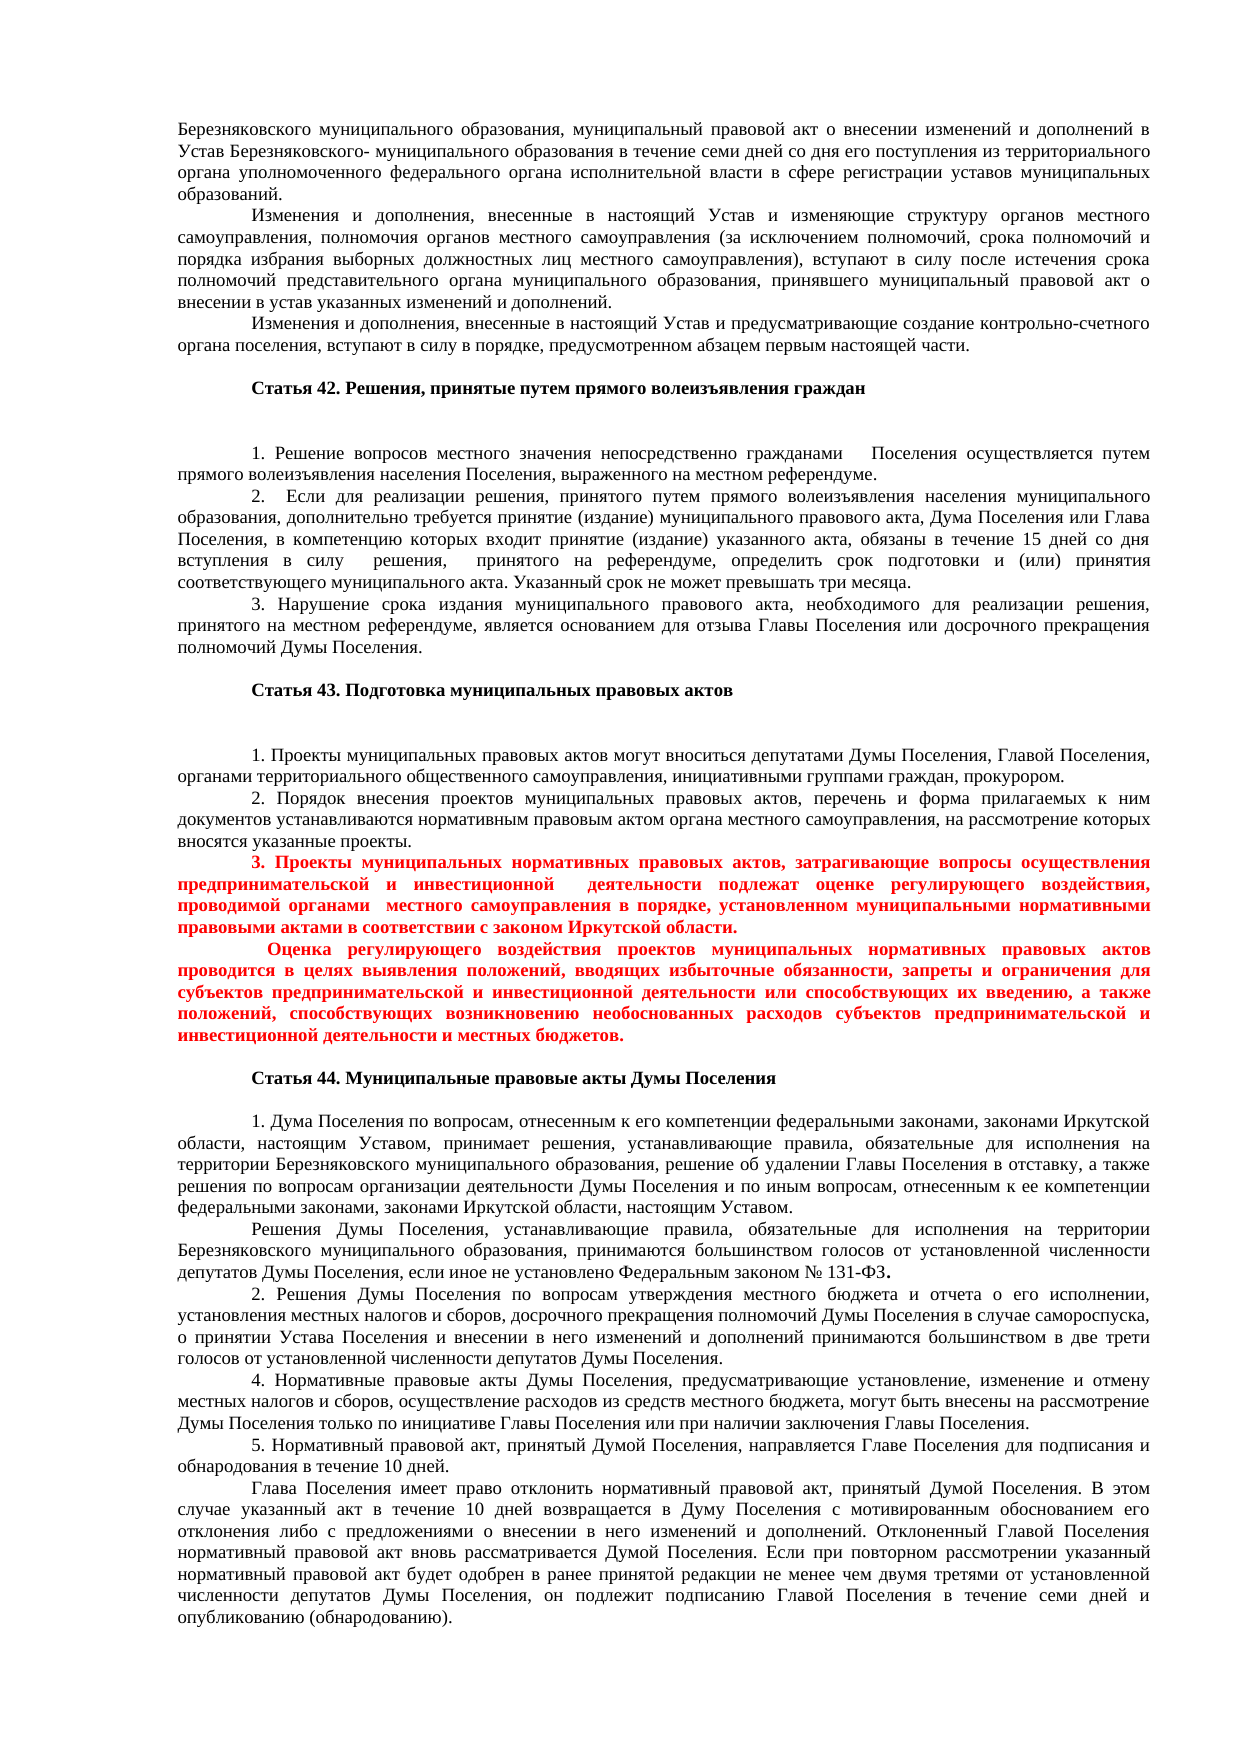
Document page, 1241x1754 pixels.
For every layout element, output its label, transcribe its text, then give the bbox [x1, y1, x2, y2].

text 1. Проекты муниципальных правовых актов могут вноситься депутатами Думы Поселения, Главой Поселения, органами территориального общественного самоуправления, инициативными группами граждан, прокурором. [177, 743, 1152, 787]
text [177, 118, 1152, 204]
text 1. Дума Поселения по вопросам, отнесенным к его компетенции федеральными законами, законами Иркутской области, настоящим Уставом, принимает решения, устанавливающие правила, обязательные для исполнения на территории Березняковского муниципального образования, решение об удалении Главы Поселения в отставку, а также решения по вопросам организации деятельности Думы Поселения и по иным вопросам, отнесенным к ее компетенции федеральными законами, законами Иркутской области, настоящим Уставом. [177, 1110, 1152, 1218]
text Изменения и дополнения, внесенные в настоящий Устав и изменяющие структуру органов местного самоуправления, полномочия органов местного самоуправления (за исключением полномочий, срока полномочий и порядка избрания выборных должностных лиц местного самоуправления), вступают в силу после истечения срока полномочий представительного органа муниципального образования, принявшего муниципальный правовой акт о внесении в устав указанных изменений и дополнений. [177, 204, 1152, 312]
text 5. Нормативный правовой акт, принятый Думой Поселения, направляется Главе Поселения для подписания и обнародования в течение 10 дней. [177, 1433, 1152, 1477]
text 2. Если для реализации решения, принятого путем прямого волеизъявления населения муниципального образования, дополнительно требуется принятие (издание) муниципального правового акта, Дума Поселения или Глава Поселения, в компетенцию которых входит принятие (издание) указанного акта, обязаны в течение 15 дней со дня вступления в силу решения, принятого на референдуме, определить срок подготовки и (или) принятия соответствующего муниципального акта. Указанный срок не может превышать три месяца. [177, 485, 1152, 592]
text Статья 42. Решения, принятые путем прямого волеизъявления граждан [177, 377, 1152, 398]
text Статья 44. Муниципальные правовые акты Думы Поселения [177, 1067, 1152, 1088]
text Изменения и дополнения, внесенные в настоящий Устав и предусматривающие создание контрольно-счетного органа поселения, вступают в силу в порядке, предусмотренном абзацем первым настоящей части. [177, 312, 1152, 355]
text 4. Нормативные правовые акты Думы Поселения, предусматривающие установление, изменение и отмену местных налогов и сборов, осуществление расходов из средств местного бюджета, могут быть внесены на рассмотрение Думы Поселения только по инициативе Главы Поселения или при наличии заключения Главы Поселения. [177, 1369, 1152, 1433]
text 3. Проекты муниципальных нормативных правовых актов, затрагивающие вопросы осуществления предпринимательской и инвестиционной деятельности подлежат оценке регулирующего воздействия, проводимой органами местного самоуправления в порядке, установленном муниципальными нормативными правовыми актами в соответствии с законом Иркутской области. [177, 851, 1152, 937]
text Решения Думы Поселения, устанавливающие правила, обязательные для исполнения на территории Березняковского муниципального образования, принимаются большинством голосов от установленной численности депутатов Думы Поселения, если иное не установлено Федеральным законом № 131-ФЗ. [177, 1218, 1152, 1282]
text 2. Решения Думы Поселения по вопросам утверждения местного бюджета и отчета о его исполнении, установления местных налогов и сборов, досрочного прекращения полномочий Думы Поселения в случае самороспуска, о принятии Устава Поселения и внесении в него изменений и дополнений принимаются большинством в две трети голосов от установленной численности депутатов Думы Поселения. [177, 1282, 1152, 1369]
text Статья 43. Подготовка муниципальных правовых актов [177, 679, 1152, 700]
text Глава Поселения имеет право отклонить нормативный правовой акт, принятый Думой Поселения. В этом случае указанный акт в течение 10 дней возвращается в Думу Поселения с мотивированным обоснованием его отклонения либо с предложениями о внесении в него изменений и дополнений. Отклоненный Главой Поселения нормативный правовой акт вновь рассматривается Думой Поселения. Если при повторном рассмотрении указанный нормативный правовой акт будет одобрен в ранее принятой редакции не менее чем двумя третями от установленной численности депутатов Думы Поселения, он подлежит подписанию Главой Поселения в течение семи дней и опубликованию (обнародованию). [177, 1477, 1152, 1627]
text 1. Решение вопросов местного значения непосредственно гражданами Поселения осуществляется путем прямого волеизъявления населения Поселения, выраженного на местном референдуме. [177, 442, 1152, 485]
text 2. Порядок внесения проектов муниципальных правовых актов, перечень и форма прилагаемых к ним документов устанавливаются нормативным правовым актом органа местного самоуправления, на рассмотрение которых вносятся указанные проекты. [177, 787, 1152, 851]
text Оценка регулирующего воздействия проектов муниципальных нормативных правовых актов проводится в целях выявления положений, вводящих избыточные обязанности, запреты и ограничения для субъектов предпринимательской и инвестиционной деятельности или способствующих их введению, а также положений, способствующих возникновению необоснованных расходов субъектов предпринимательской и инвестиционной деятельности и местных бюджетов. [177, 937, 1152, 1045]
text 3. Нарушение срока издания муниципального правового акта, необходимого для реализации решения, принятого на местном референдуме, является основанием для отзыва Главы Поселения или досрочного прекращения полномочий Думы Поселения. [177, 592, 1152, 657]
